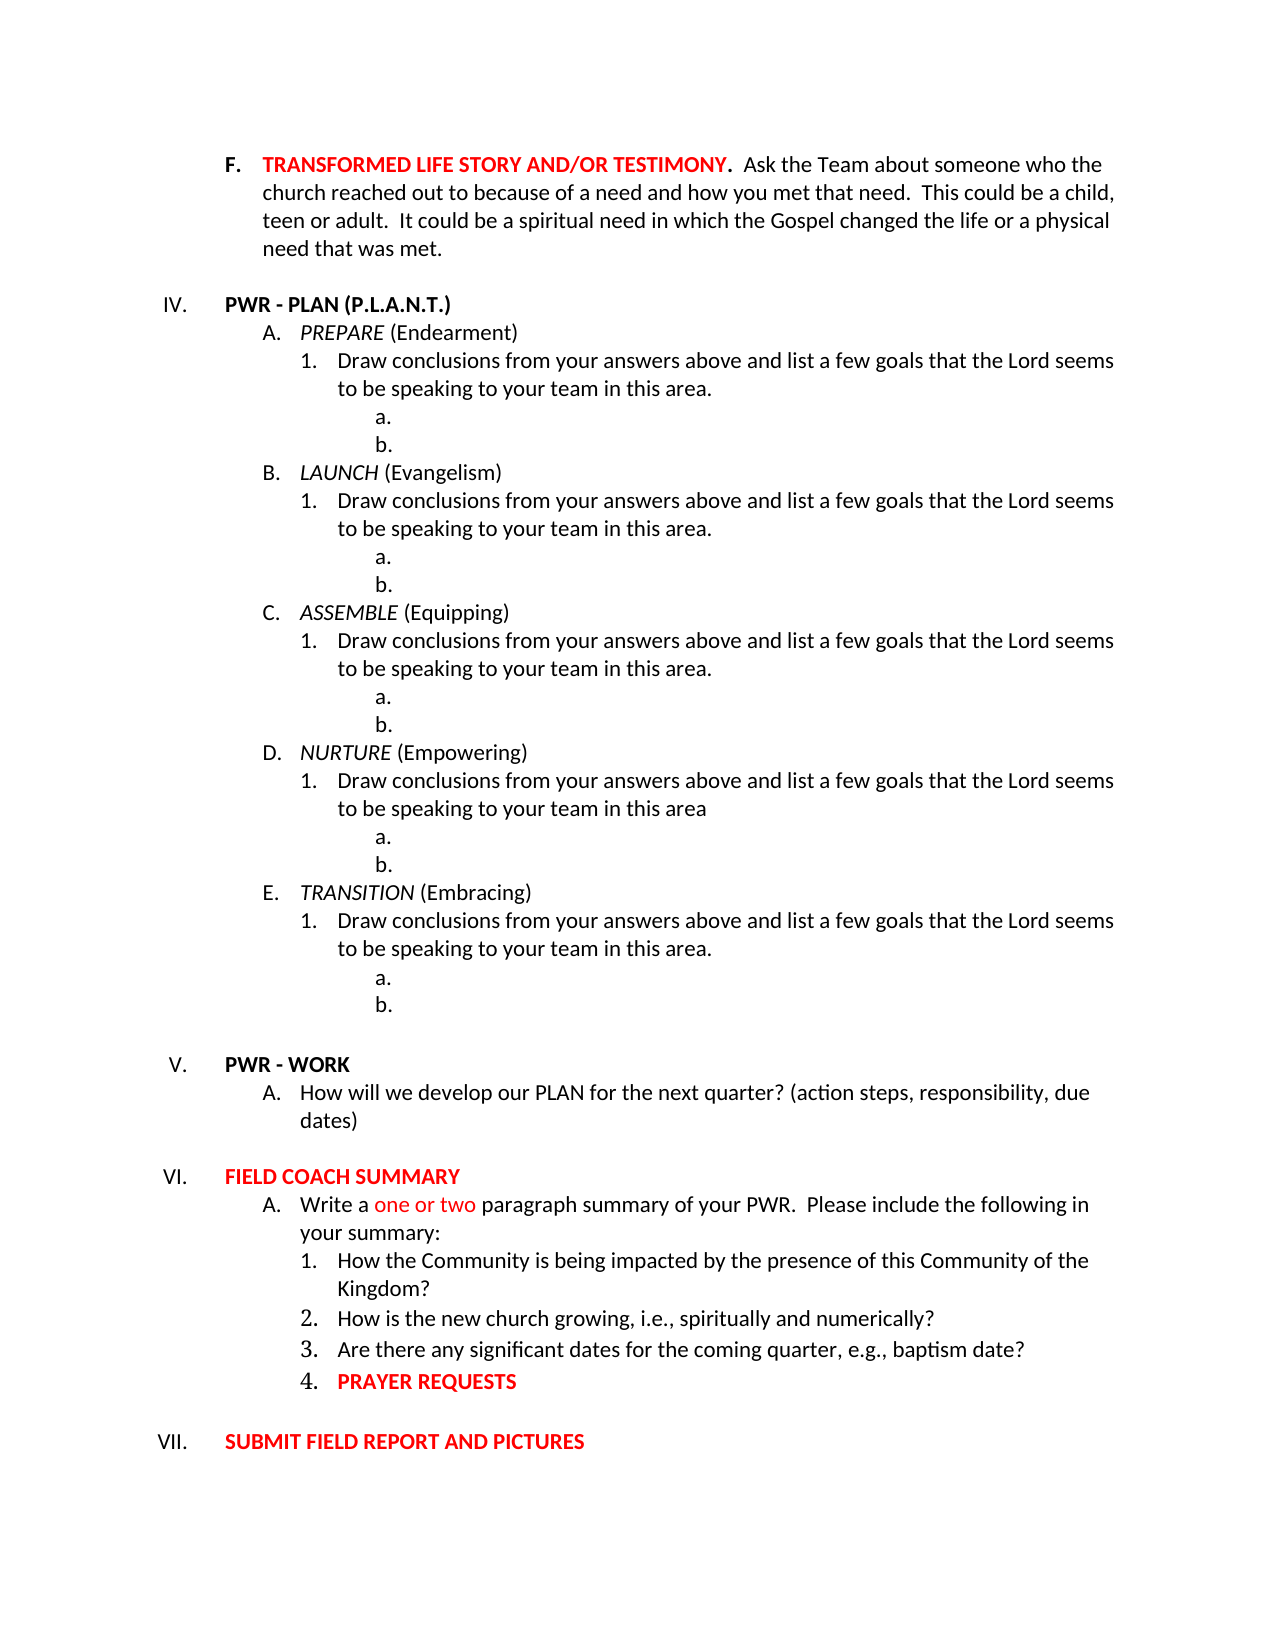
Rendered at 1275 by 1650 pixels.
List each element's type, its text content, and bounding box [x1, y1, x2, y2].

list Draw conclusions from your answers above and list a few goals that the Lord seems to be speaking to your team in this area. [300, 346, 1125, 402]
list Draw conclusions from your answers above and list a few goals that the Lord seems to be speaking to your team in this area. [300, 486, 1125, 542]
list Draw conclusions from your answers above and list a few goals that the Lord seems to be speaking to your team in this area [300, 766, 1125, 822]
list How will we develop our PLAN for the next quarter? (action steps, responsibility, due dates) [262, 1078, 1125, 1134]
list Are there any significant dates for the coming quarter, e.g., baptism date? [300, 1333, 1125, 1364]
list SUBMIT FIELD REPORT AND PICTURES [187, 1427, 1125, 1455]
list ASSEMBLE (Equipping) [262, 598, 1125, 626]
list PWR - WORK [187, 1050, 1125, 1078]
list Write a one or two paragraph summary of your PWR. Please include the following in your summary: [262, 1190, 1125, 1246]
list How the Community is being impacted by the presence of this Community of the Kingdom? [300, 1246, 1125, 1302]
list PREPARE (Endearment) [262, 318, 1125, 346]
list NURTURE (Empowering) [262, 738, 1125, 766]
list TRANSFORMED LIFE STORY AND/OR TESTIMONY. Ask the Team about someone who the church reached out to because of a need and how you met that need. This could be a child, teen or adult. It could be a spiritual need in which the Gospel changed the life or a physical need that was met. [225, 150, 1125, 262]
list Draw conclusions from your answers above and list a few goals that the Lord seems to be speaking to your team in this area. [300, 907, 1125, 963]
list FIELD COACH SUMMARY [187, 1162, 1125, 1190]
list TRANSITION (Embracing) [262, 878, 1125, 907]
list PRAYER REQUESTS [300, 1364, 1125, 1396]
list Draw conclusions from your answers above and list a few goals that the Lord seems to be speaking to your team in this area. [300, 626, 1125, 682]
list LAUNCH (Evangelism) [262, 458, 1125, 486]
list PWR - PLAN (P.L.A.N.T.) [187, 290, 1125, 318]
list How is the new church growing, i.e., spiritually and numerically? [300, 1302, 1125, 1333]
